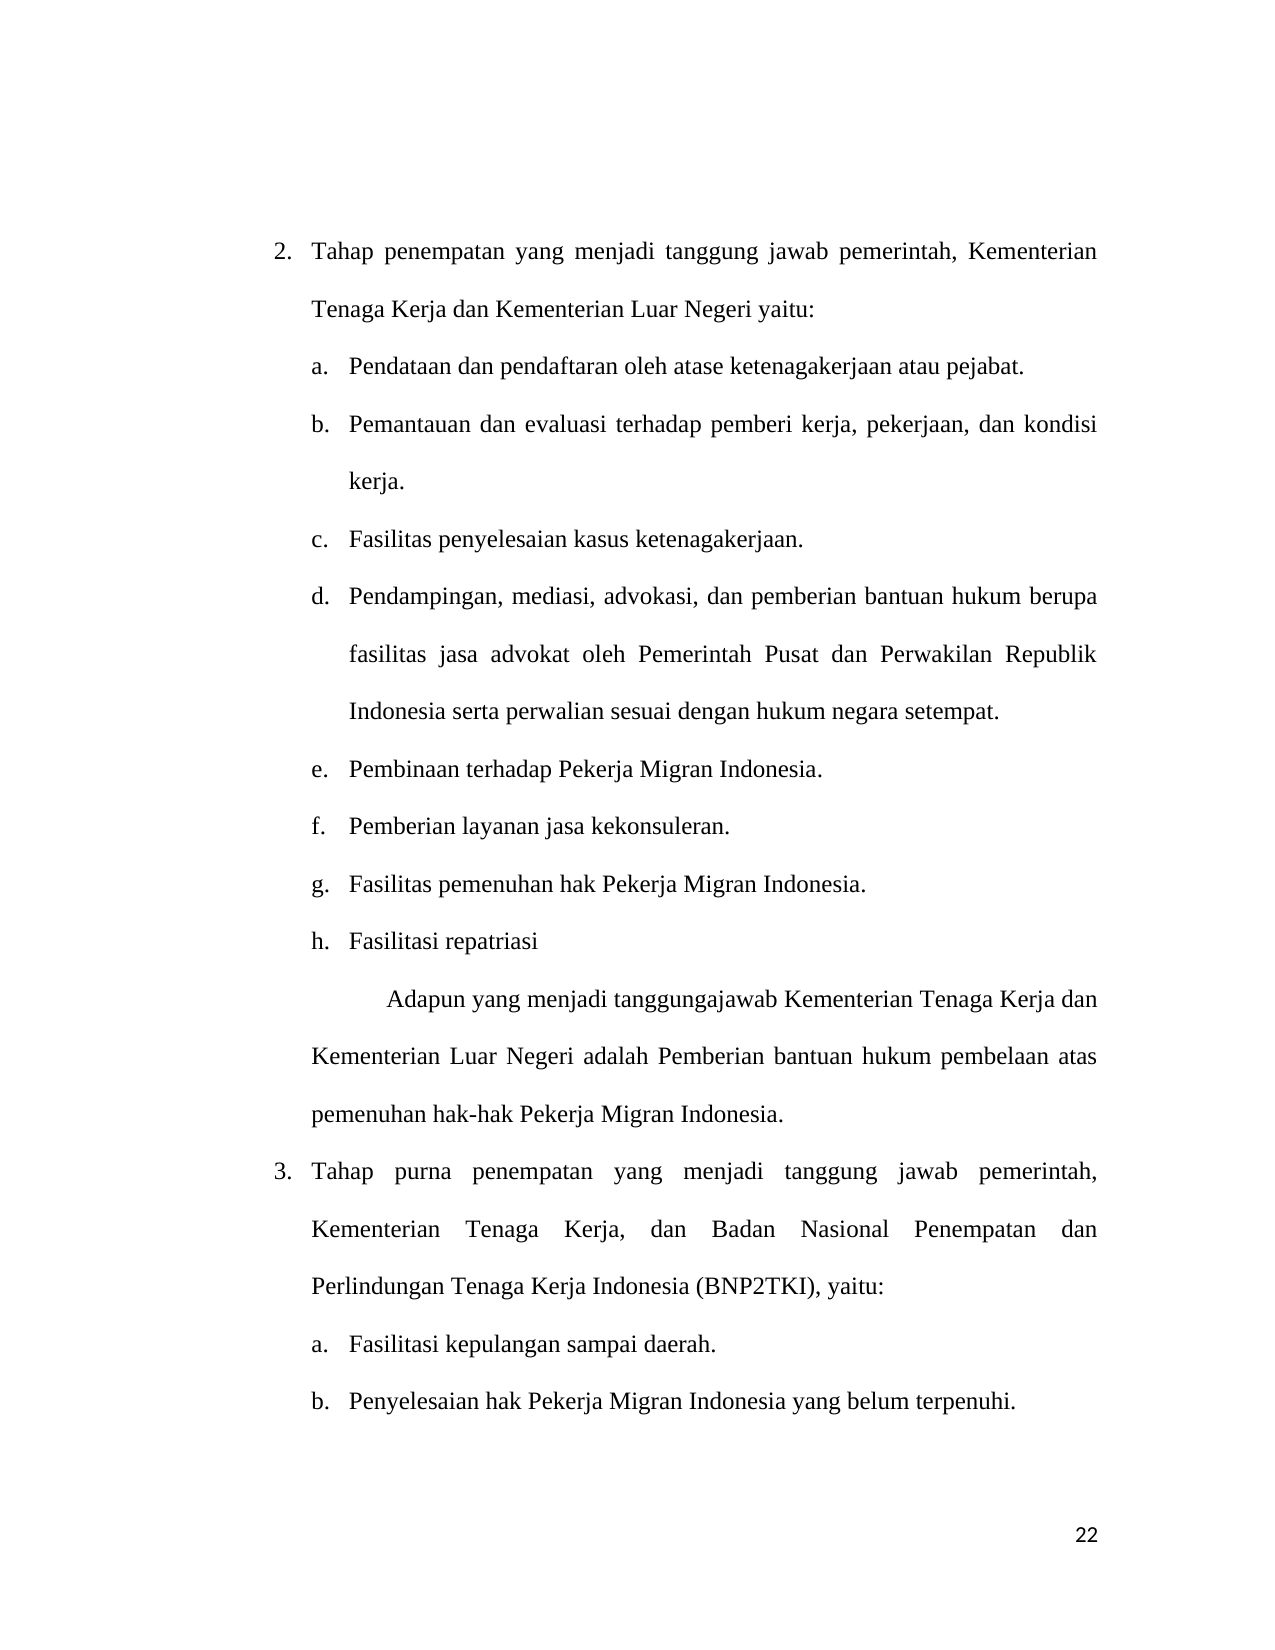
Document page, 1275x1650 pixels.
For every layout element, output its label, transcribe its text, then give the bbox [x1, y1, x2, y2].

list Fasilitasi kepulangan sampai daerah. [311, 1329, 1098, 1357]
list Fasilitasi repatriasi [311, 926, 1098, 955]
list Pendataan dan pendaftaran oleh atase ketenagakerjaan atau pejabat. [311, 351, 1098, 380]
list Pemantauan dan evaluasi terhadap pemberi kerja, pekerjaan, dan kondisi kerja. [311, 409, 1098, 495]
list Pemberian layanan jasa kekonsuleran. [311, 811, 1098, 840]
list Penyelesaian hak Pekerja Migran Indonesia yang belum terpenuhi. [311, 1386, 1098, 1415]
list Tahap purna penempatan yang menjadi tanggung jawab pemerintah, Kementerian Tenaga Kerja, dan Badan Nasional Penempatan dan Perlindungan Tenaga Kerja Indonesia (BNP2TKI), yaitu: [274, 1156, 1098, 1300]
list Tahap penempatan yang menjadi tanggung jawab pemerintah, Kementerian Tenaga Kerja dan Kementerian Luar Negeri yaitu: [274, 236, 1098, 322]
list Pendampingan, mediasi, advokasi, dan pemberian bantuan hukum berupa fasilitas jasa advokat oleh Pemerintah Pusat dan Perwakilan Republik Indonesia serta perwalian sesuai dengan hukum negara setempat. [311, 581, 1098, 725]
text Adapun yang menjadi tanggungajawab Kementerian Tenaga Kerja dan Kementerian Luar Negeri adalah Pemberian bantuan hukum pembelaan atas pemenuhan hak-hak Pekerja Migran Indonesia. [311, 984, 1098, 1127]
list Fasilitas pemenuhan hak Pekerja Migran Indonesia. [311, 869, 1098, 897]
list Pembinaan terhadap Pekerja Migran Indonesia. [311, 754, 1098, 782]
list Fasilitas penyelesaian kasus ketenagakerjaan. [311, 524, 1098, 552]
